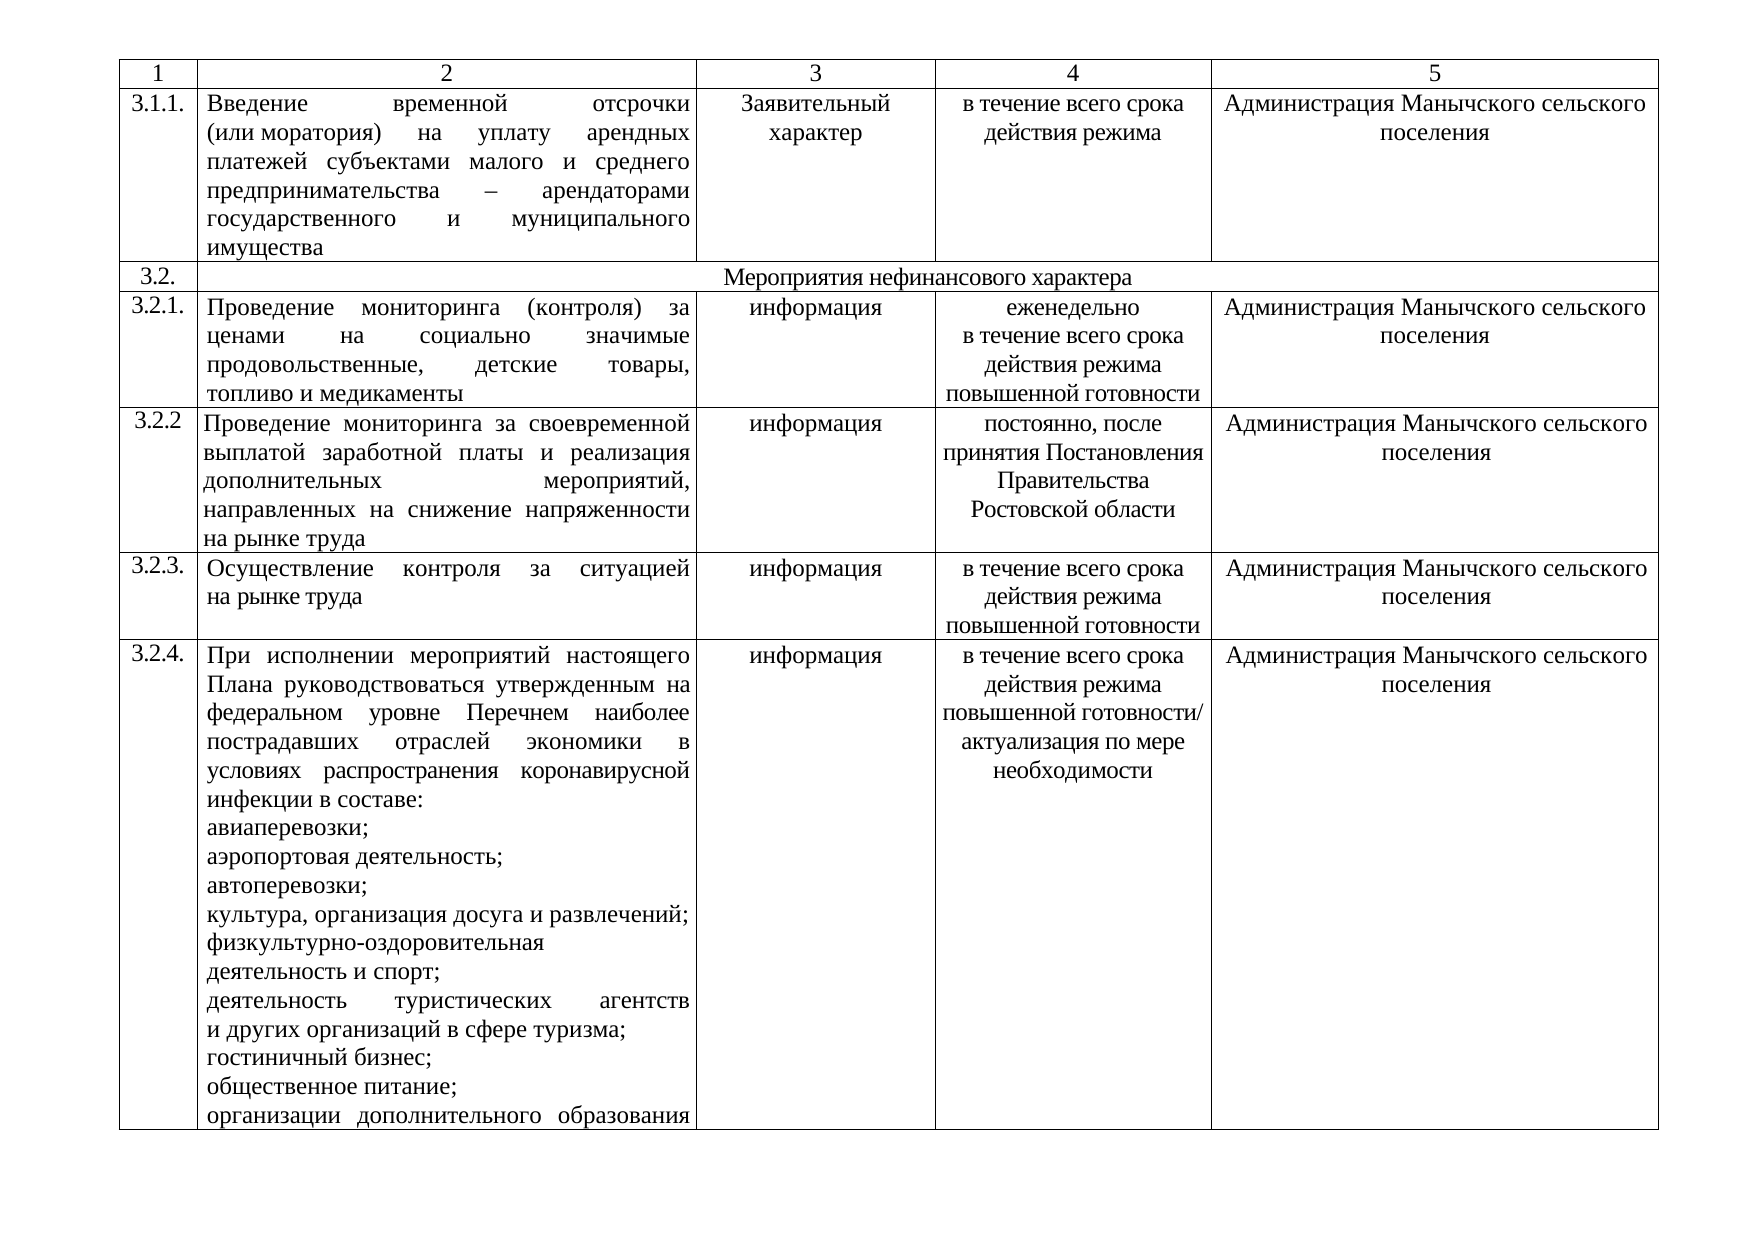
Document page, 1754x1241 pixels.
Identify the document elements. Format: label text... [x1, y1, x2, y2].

table_header 4 [936, 60, 1211, 87]
table_cell Администрация Манычского сельского поселения [1212, 292, 1658, 407]
table_cell 3.2.3. [120, 553, 197, 639]
table_header 2 [198, 60, 696, 87]
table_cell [936, 640, 1211, 1129]
table_cell Заявительный характер [697, 89, 935, 261]
table_cell 3.2.1. [120, 292, 197, 407]
table_cell 3.2. [120, 262, 197, 291]
table_cell Администрация Манычского сельского поселения [1212, 553, 1658, 639]
table_cell информация [697, 640, 935, 1129]
table_cell Проведение мониторинга (контроля) за ценами на социально значимые продовольственные, детские товары, топливо и медикаменты [198, 292, 696, 407]
table_cell информация [697, 292, 935, 407]
table_cell в течение всего срока действия режима повышенной готовности [936, 553, 1211, 639]
table_cell информация [697, 553, 935, 639]
table_header 3 [697, 60, 935, 87]
table_cell Администрация Манычского сельского поселения [1212, 408, 1658, 552]
table_cell 3.2.4. [120, 640, 197, 1129]
table_cell Проведение мониторинга за своевременной выплатой заработной платы и реализация дополнительных мероприятий, направленных на снижение напряженности на рынке труда [198, 408, 696, 552]
table_cell еженедельно в течение всего срока действия режима повышенной готовности [936, 292, 1211, 407]
table_header 5 [1212, 60, 1658, 87]
table_cell Введение временной отсрочки (или моратория) на уплату арендных платежей субъектами малого и среднего предпринимательства – арендаторами государственного и муниципального имущества [198, 89, 696, 261]
table_cell 3.1.1. [120, 89, 197, 261]
table_cell Осуществление контроля за ситуацией на рынке труда [198, 553, 696, 639]
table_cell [198, 640, 696, 1129]
table_cell Мероприятия нефинансового характера [198, 262, 1658, 291]
table_cell Администрация Манычского сельского поселения [1212, 89, 1658, 261]
table_header 1 [120, 60, 197, 87]
table_cell информация [697, 408, 935, 552]
table_cell 3.2.2 [120, 408, 197, 552]
table_cell в течение всего срока действия режима [936, 89, 1211, 261]
table_cell постоянно, после принятия Постановления Правительства Ростовской области [936, 408, 1211, 552]
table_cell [1212, 640, 1658, 1129]
